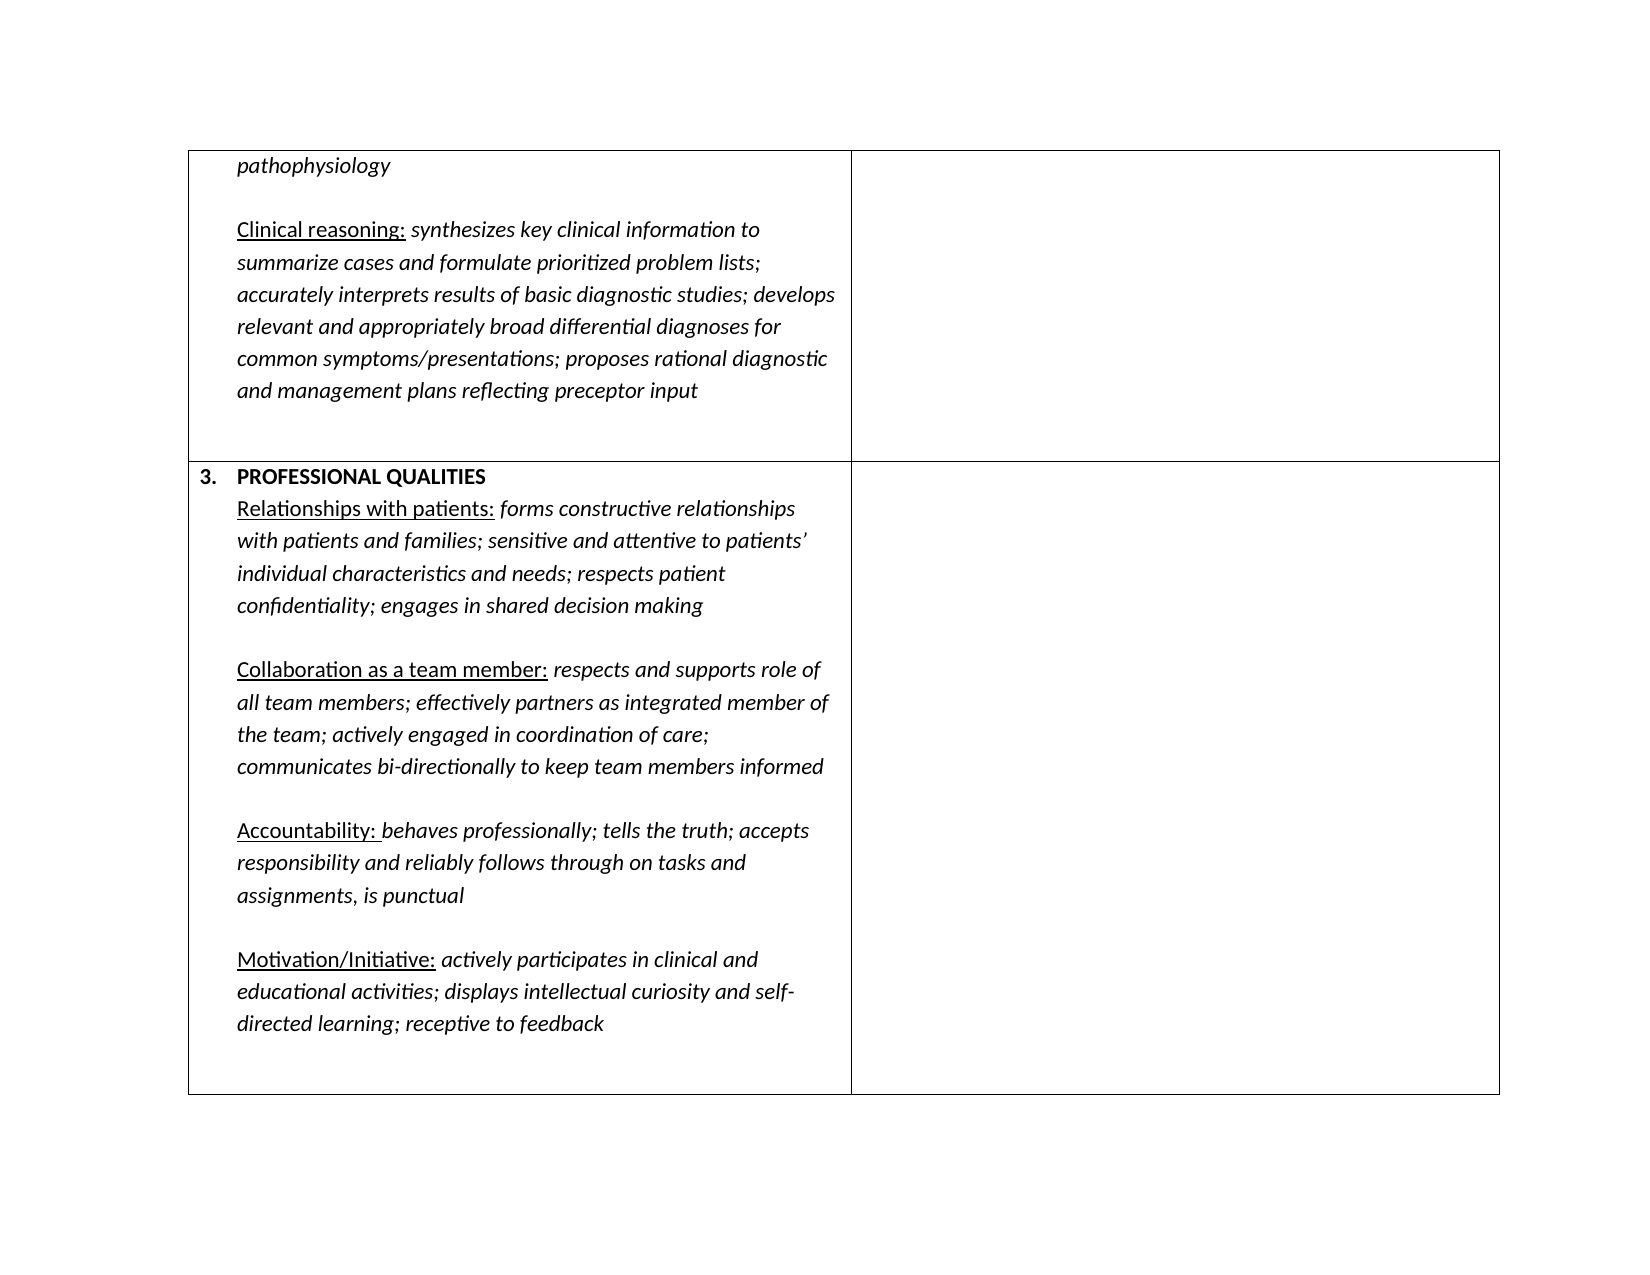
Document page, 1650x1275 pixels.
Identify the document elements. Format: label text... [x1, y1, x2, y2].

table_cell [189, 151, 851, 461]
table_cell PROFESSIONAL QUALITIES Relationships with patients: forms constructive relationships with patients and families; sensitive and attentive to patients’ individual characteristics and needs; respects patient confidentiality; engages in shared decision making Collaboration as a team member: respects and supports role of all team members; effectively partners as integrated member of the team; actively engaged in coordination of care; communicates bi-directionally to keep team members informed Accountability: behaves professionally; tells the truth; accepts responsibility and reliably follows through on tasks and assignments, is punctual Motivation/Initiative: actively participates in clinical and educational activities; displays intellectual curiosity and self-directed learning; receptive to feedback [189, 462, 851, 1094]
table_cell [852, 462, 1499, 1094]
table_cell [852, 151, 1499, 461]
